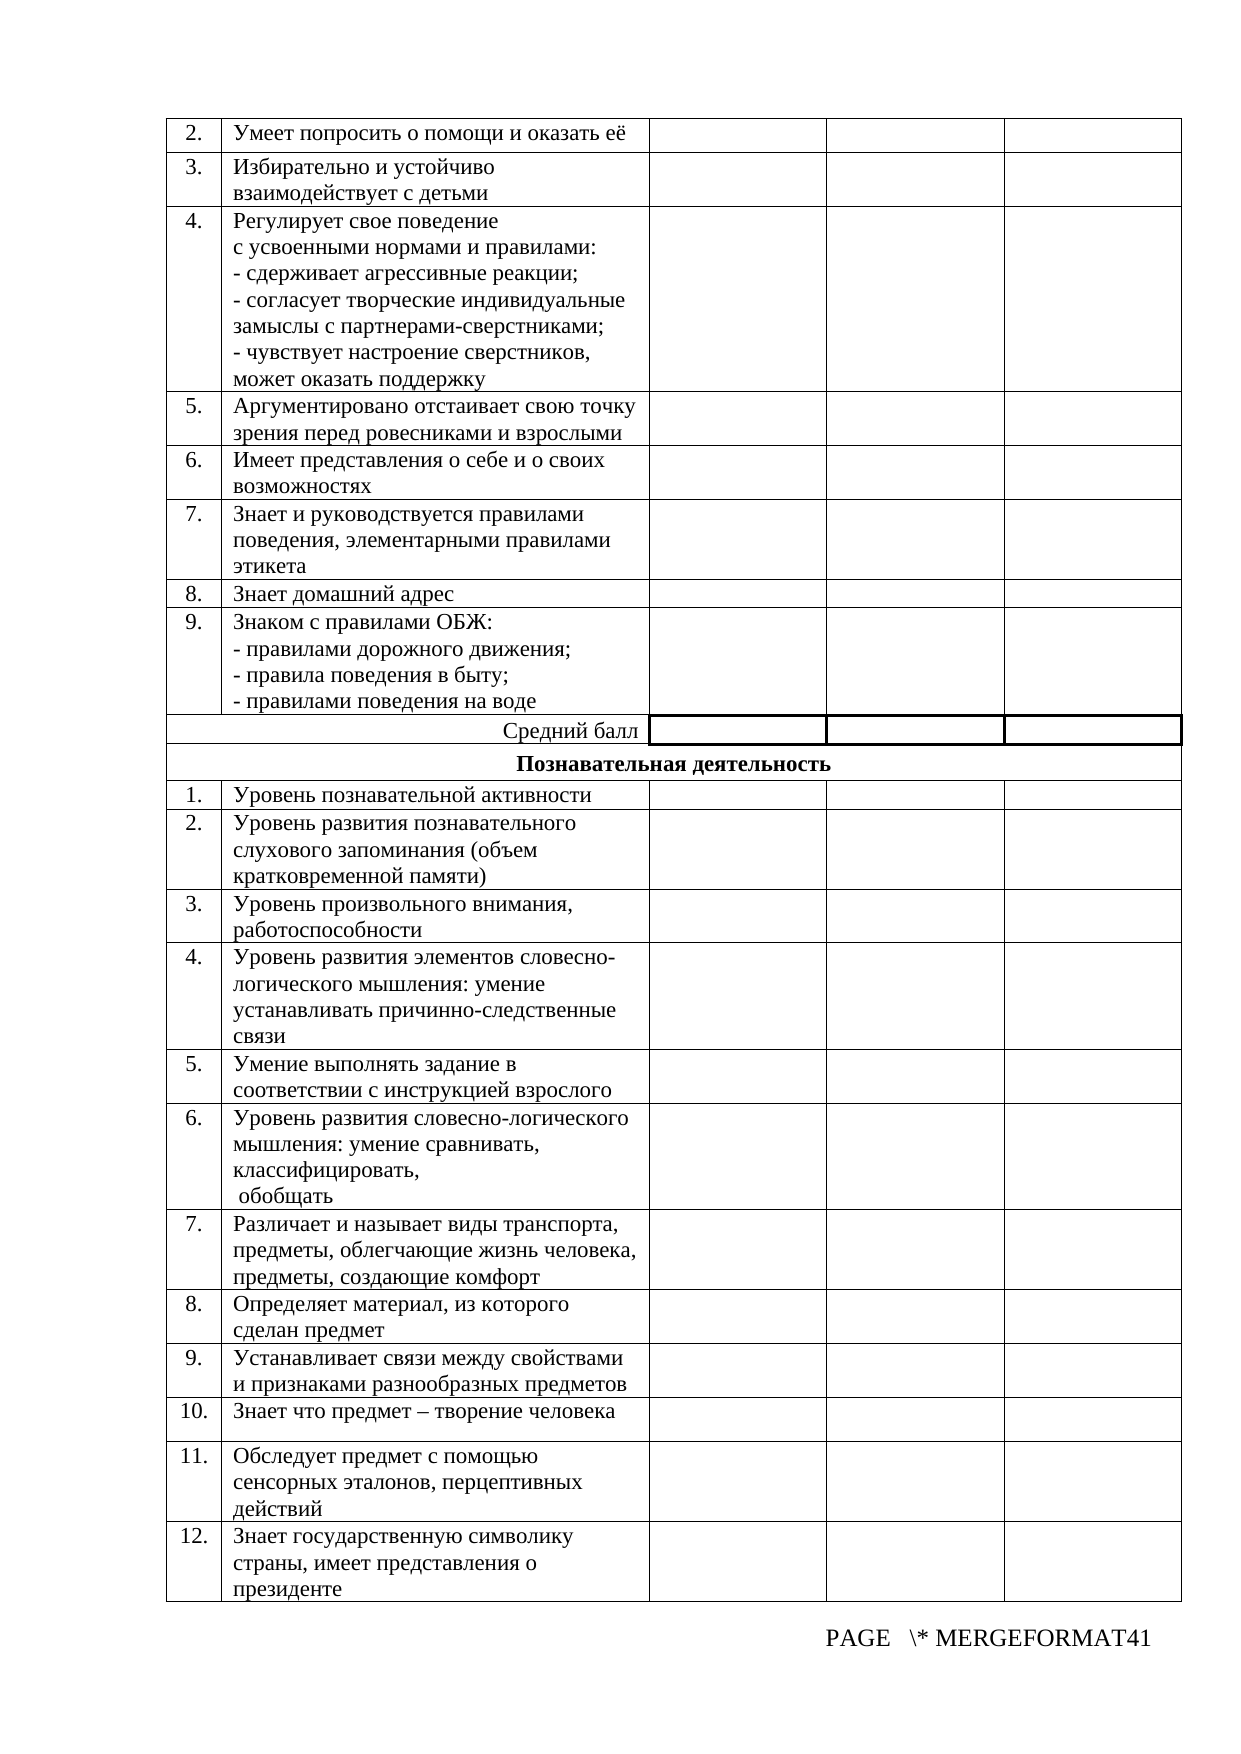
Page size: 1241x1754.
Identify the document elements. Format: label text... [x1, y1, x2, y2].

table_cell Уровень развития элементов словесно-логического мышления: умение устанавливать причинно-следственные связи [222, 943, 649, 1049]
table_cell 6. [167, 1104, 221, 1209]
table_cell [650, 1104, 826, 1209]
table_cell [1005, 1442, 1181, 1521]
table_cell [1005, 446, 1181, 499]
table_cell [650, 1290, 826, 1343]
table_cell [1005, 781, 1181, 808]
table_cell [827, 1050, 1004, 1102]
table_cell Знаком с правилами ОБЖ: - правилами дорожного движения; - правила поведения в быту; - правилами поведения на воде [222, 608, 649, 714]
table_cell [827, 781, 1004, 808]
table_cell 8. [167, 580, 221, 607]
table_cell Обследует предмет с помощью сенсорных эталонов, перцептивных действий [222, 1442, 649, 1521]
table_cell Определяет материал, из которого сделан предмет [222, 1290, 649, 1343]
table_cell 11. [167, 1442, 221, 1521]
table_cell Аргументировано отстаивает свою точку зрения перед ровесниками и взрослыми [222, 392, 649, 445]
table_cell [650, 153, 826, 206]
table_cell [1005, 500, 1181, 579]
table_cell [651, 717, 825, 743]
table_cell 6. [167, 446, 221, 499]
table_cell 7. [167, 1210, 221, 1289]
table_cell Познавательная деятельность [167, 744, 1181, 780]
table_cell [827, 1104, 1004, 1209]
table_cell [650, 1522, 826, 1601]
table_cell [1005, 1104, 1181, 1209]
table_cell 3. [167, 153, 221, 206]
table_cell 4. [167, 943, 221, 1049]
table_cell [650, 810, 826, 888]
table_cell Умеет попросить о помощи и оказать её [222, 119, 649, 152]
table_cell Регулирует свое поведение с усвоенными нормами и правилами: - сдерживает агрессивные реакции; - согласует творческие индивидуальные замыслы с партнерами-сверстниками; - чувствует настроение сверстников, может оказать поддержку [222, 207, 649, 391]
table_cell 10. [167, 1398, 221, 1441]
table_cell Избирательно и устойчиво взаимодействует с детьми [222, 153, 649, 206]
table_cell [827, 1442, 1004, 1521]
table_cell 9. [167, 608, 221, 714]
table_cell [827, 1522, 1004, 1601]
table_cell [827, 500, 1004, 579]
table_cell Знает государственную символику страны, имеет представления о президенте [222, 1522, 649, 1601]
table_cell [650, 608, 826, 714]
table_cell Уровень произвольного внимания, работоспособности [222, 890, 649, 942]
table_cell [1005, 943, 1181, 1049]
table_cell Различает и называет виды транспорта, предметы, облегчающие жизнь человека, предметы, создающие комфорт [222, 1210, 649, 1289]
table_cell Уровень развития познавательного слухового запоминания (объем кратковременной памяти) [222, 810, 649, 888]
table_cell [1005, 1050, 1181, 1102]
table_cell [827, 1344, 1004, 1397]
table_cell [1005, 153, 1181, 206]
table_cell 4. [167, 207, 221, 391]
table_cell 7. [167, 500, 221, 579]
table_cell [650, 781, 826, 808]
table_cell Уровень развития словесно-логического мышления: умение сравнивать, классифицировать, обобщать [222, 1104, 649, 1209]
table_cell 1. [167, 781, 221, 808]
table_cell Знает домашний адрес [222, 580, 649, 607]
table_cell [827, 580, 1004, 607]
table_cell [650, 1050, 826, 1102]
table_cell [827, 207, 1004, 391]
table_cell [1005, 1210, 1181, 1289]
table_cell [1005, 207, 1181, 391]
table_cell [650, 943, 826, 1049]
table_cell Уровень познавательной активности [222, 781, 649, 808]
table_cell Знает и руководствуется правилами поведения, элементарными правилами этикета [222, 500, 649, 579]
table_cell Знает что предмет – творение человека [222, 1398, 649, 1441]
table_cell [1005, 1398, 1181, 1441]
table_cell [1006, 717, 1180, 743]
table_cell [827, 1290, 1004, 1343]
table_cell 9. [167, 1344, 221, 1397]
table_cell Устанавливает связи между свойствами и признаками разнообразных предметов [222, 1344, 649, 1397]
table_cell [1005, 608, 1181, 714]
table_cell [650, 890, 826, 942]
table_cell [827, 392, 1004, 445]
table_cell Умение выполнять задание в соответствии с инструкцией взрослого [222, 1050, 649, 1102]
table_cell [1005, 392, 1181, 445]
table_cell [1005, 1290, 1181, 1343]
table_cell [650, 119, 826, 152]
table_cell Имеет представления о себе и о своих возможностях [222, 446, 649, 499]
table_cell [827, 1210, 1004, 1289]
table_cell [827, 943, 1004, 1049]
table_cell [827, 810, 1004, 888]
table_cell 2. [167, 810, 221, 888]
table_cell [650, 580, 826, 607]
table_cell [1005, 810, 1181, 888]
table_cell 2. [167, 119, 221, 152]
table_cell 12. [167, 1522, 221, 1601]
table_cell 3. [167, 890, 221, 942]
table_cell [827, 608, 1004, 714]
table_cell [650, 1210, 826, 1289]
table_cell [650, 1398, 826, 1441]
table_cell Средний балл [167, 715, 648, 743]
table_cell [650, 1442, 826, 1521]
table_cell [827, 119, 1004, 152]
table_cell [650, 1344, 826, 1397]
table_cell [1005, 119, 1181, 152]
table_cell [827, 153, 1004, 206]
table_cell [1005, 1344, 1181, 1397]
table_cell [650, 446, 826, 499]
table_cell [650, 500, 826, 579]
table_cell 5. [167, 392, 221, 445]
table_cell 8. [167, 1290, 221, 1343]
table_cell [1005, 1522, 1181, 1601]
table_cell [827, 446, 1004, 499]
table_cell [828, 717, 1003, 743]
table_cell [827, 1398, 1004, 1441]
table_cell [650, 207, 826, 391]
table_cell 5. [167, 1050, 221, 1102]
table_cell [1005, 890, 1181, 942]
table_cell [650, 392, 826, 445]
table_cell [827, 890, 1004, 942]
table_cell [1005, 580, 1181, 607]
